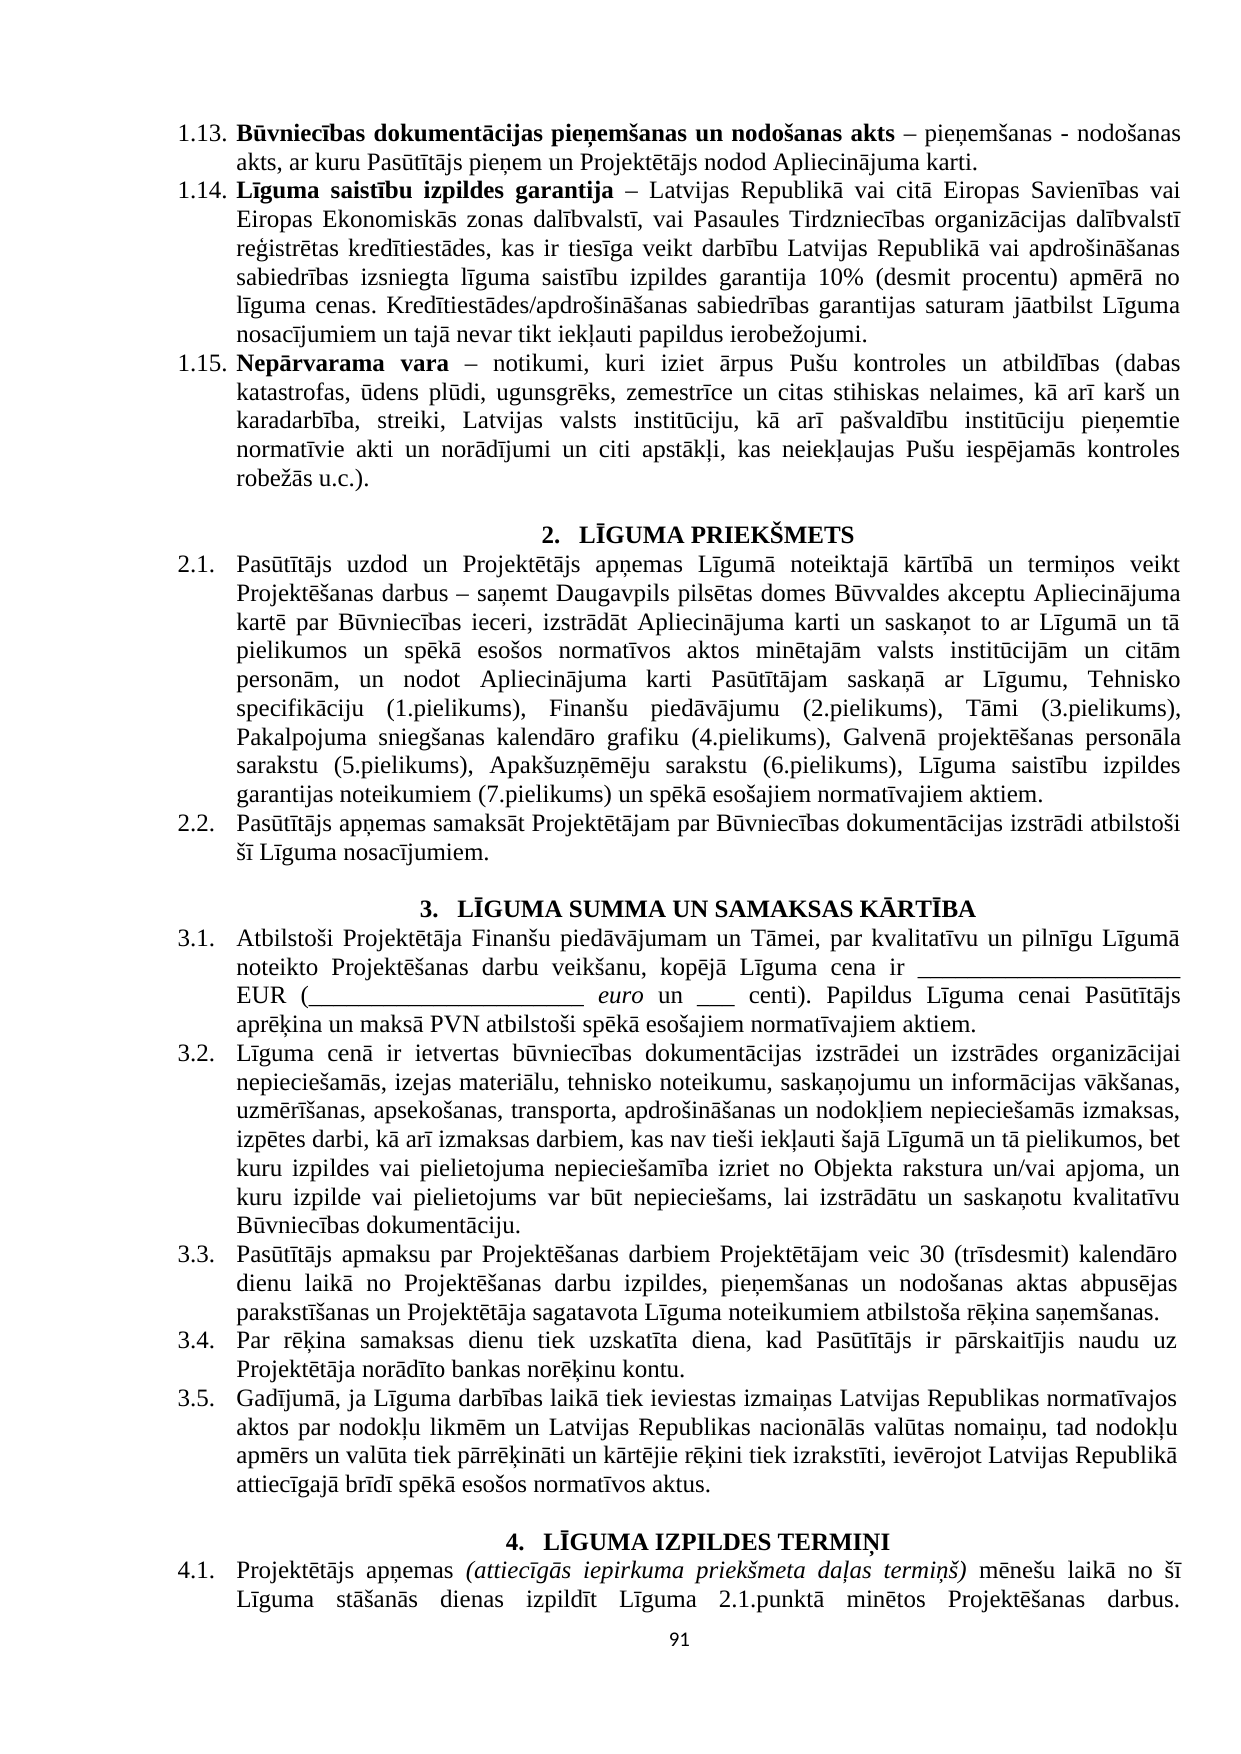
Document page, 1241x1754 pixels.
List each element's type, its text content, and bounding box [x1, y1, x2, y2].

list Atbilstoši Projektētāja Finanšu piedāvājumam un Tāmei, par kvalitatīvu un pilnīgu Līgumā noteikto Projektēšanas darbu veikšanu, kopējā Līguma cena ir _____________________ EUR (______________________ euro un ___ centi). Papildus Līguma cenai Pasūtītājs aprēķina un maksā PVN atbilstoši spēkā esošajiem normatīvajiem aktiem. [177, 923, 1181, 1038]
list Būvniecības dokumentācijas pieņemšanas un nodošanas akts – pieņemšanas - nodošanas akts, ar kuru Pasūtītājs pieņem un Projektētājs nodod Apliecinājuma karti. [177, 118, 1181, 176]
list Līguma saistību izpildes garantija – Latvijas Republikā vai citā Eiropas Savienības vai Eiropas Ekonomiskās zonas dalībvalstī, vai Pasaules Tirdzniecības organizācijas dalībvalstī reģistrētas kredītiestādes, kas ir tiesīga veikt darbību Latvijas Republikā vai apdrošināšanas sabiedrības izsniegta līguma saistību izpildes garantija 10% (desmit procentu) apmērā no līguma cenas. Kredītiestādes/apdrošināšanas sabiedrības garantijas saturam jāatbilst Līguma nosacījumiem un tajā nevar tikt iekļauti papildus ierobežojumi. [177, 176, 1181, 348]
list Par rēķina samaksas dienu tiek uzskatīta diena, kad Pasūtītājs ir pārskaitījis naudu uz Projektētāja norādīto bankas norēķinu kontu. [177, 1326, 1178, 1383]
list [177, 1556, 1181, 1613]
list Pasūtītājs uzdod un Projektētājs apņemas Līgumā noteiktajā kārtībā un termiņos veikt Projektēšanas darbus – saņemt Daugavpils pilsētas domes Būvvaldes akceptu Apliecinājuma kartē par Būvniecības ieceri, izstrādāt Apliecinājuma karti un saskaņot to ar Līgumā un tā pielikumos un spēkā esošos normatīvos aktos minētajām valsts institūcijām un citām personām, un nodot Apliecinājuma karti Pasūtītājam saskaņā ar Līgumu, Tehnisko specifikāciju (1.pielikums), Finanšu piedāvājumu (2.pielikums), Tāmi (3.pielikums), Pakalpojuma sniegšanas kalendāro grafiku (4.pielikums), Galvenā projektēšanas personāla sarakstu (5.pielikums), Apakšuzņēmēju sarakstu (6.pielikums), Līguma saistību izpildes garantijas noteikumiem (7.pielikums) un spēkā esošajiem normatīvajiem aktiem. [177, 549, 1181, 808]
list LĪGUMA IZPILDES TERMIŅI [215, 1527, 1181, 1556]
list Nepārvarama vara – notikumi, kuri iziet ārpus Pušu kontroles un atbildības (dabas katastrofas, ūdens plūdi, ugunsgrēks, zemestrīce un citas stihiskas nelaimes, kā arī karš un karadarbība, streiki, Latvijas valsts institūciju, kā arī pašvaldību institūciju pieņemtie normatīvie akti un norādījumi un citi apstākļi, kas neiekļaujas Pušu iespējamās kontroles robežās u.c.). [177, 348, 1181, 492]
list Līguma cenā ir ietvertas būvniecības dokumentācijas izstrādei un izstrādes organizācijai nepieciešamās, izejas materiālu, tehnisko noteikumu, saskaņojumu un informācijas vākšanas, uzmērīšanas, apsekošanas, transporta, apdrošināšanas un nodokļiem nepieciešamās izmaksas, izpētes darbi, kā arī izmaksas darbiem, kas nav tieši iekļauti šajā Līgumā un tā pielikumos, bet kuru izpildes vai pielietojuma nepieciešamība izriet no Objekta rakstura un/vai apjoma, un kuru izpilde vai pielietojums var būt nepieciešams, lai izstrādātu un saskaņotu kvalitatīvu Būvniecības dokumentāciju. [177, 1038, 1181, 1239]
list Pasūtītājs apmaksu par Projektēšanas darbiem Projektētājam veic 30 (trīsdesmit) kalendāro dienu laikā no Projektēšanas darbu izpildes, pieņemšanas un nodošanas aktas abpusējas parakstīšanas un Projektētāja sagatavota Līguma noteikumiem atbilstoša rēķina saņemšanas. [177, 1239, 1178, 1326]
list Gadījumā, ja Līguma darbības laikā tiek ieviestas izmaiņas Latvijas Republikas normatīvajos aktos par nodokļu likmēm un Latvijas Republikas nacionālās valūtas nomaiņu, tad nodokļu apmērs un valūta tiek pārrēķināti un kārtējie rēķini tiek izrakstīti, ievērojot Latvijas Republikā attiecīgajā brīdī spēkā esošos normatīvos aktus. [177, 1383, 1178, 1498]
list LĪGUMA PRIEKŠMETS [215, 521, 1181, 549]
list LĪGUMA SUMMA UN SAMAKSAS KĀRTĪBA [215, 894, 1181, 923]
list Pasūtītājs apņemas samaksāt Projektētājam par Būvniecības dokumentācijas izstrādi atbilstoši šī Līguma nosacījumiem. [177, 808, 1181, 866]
